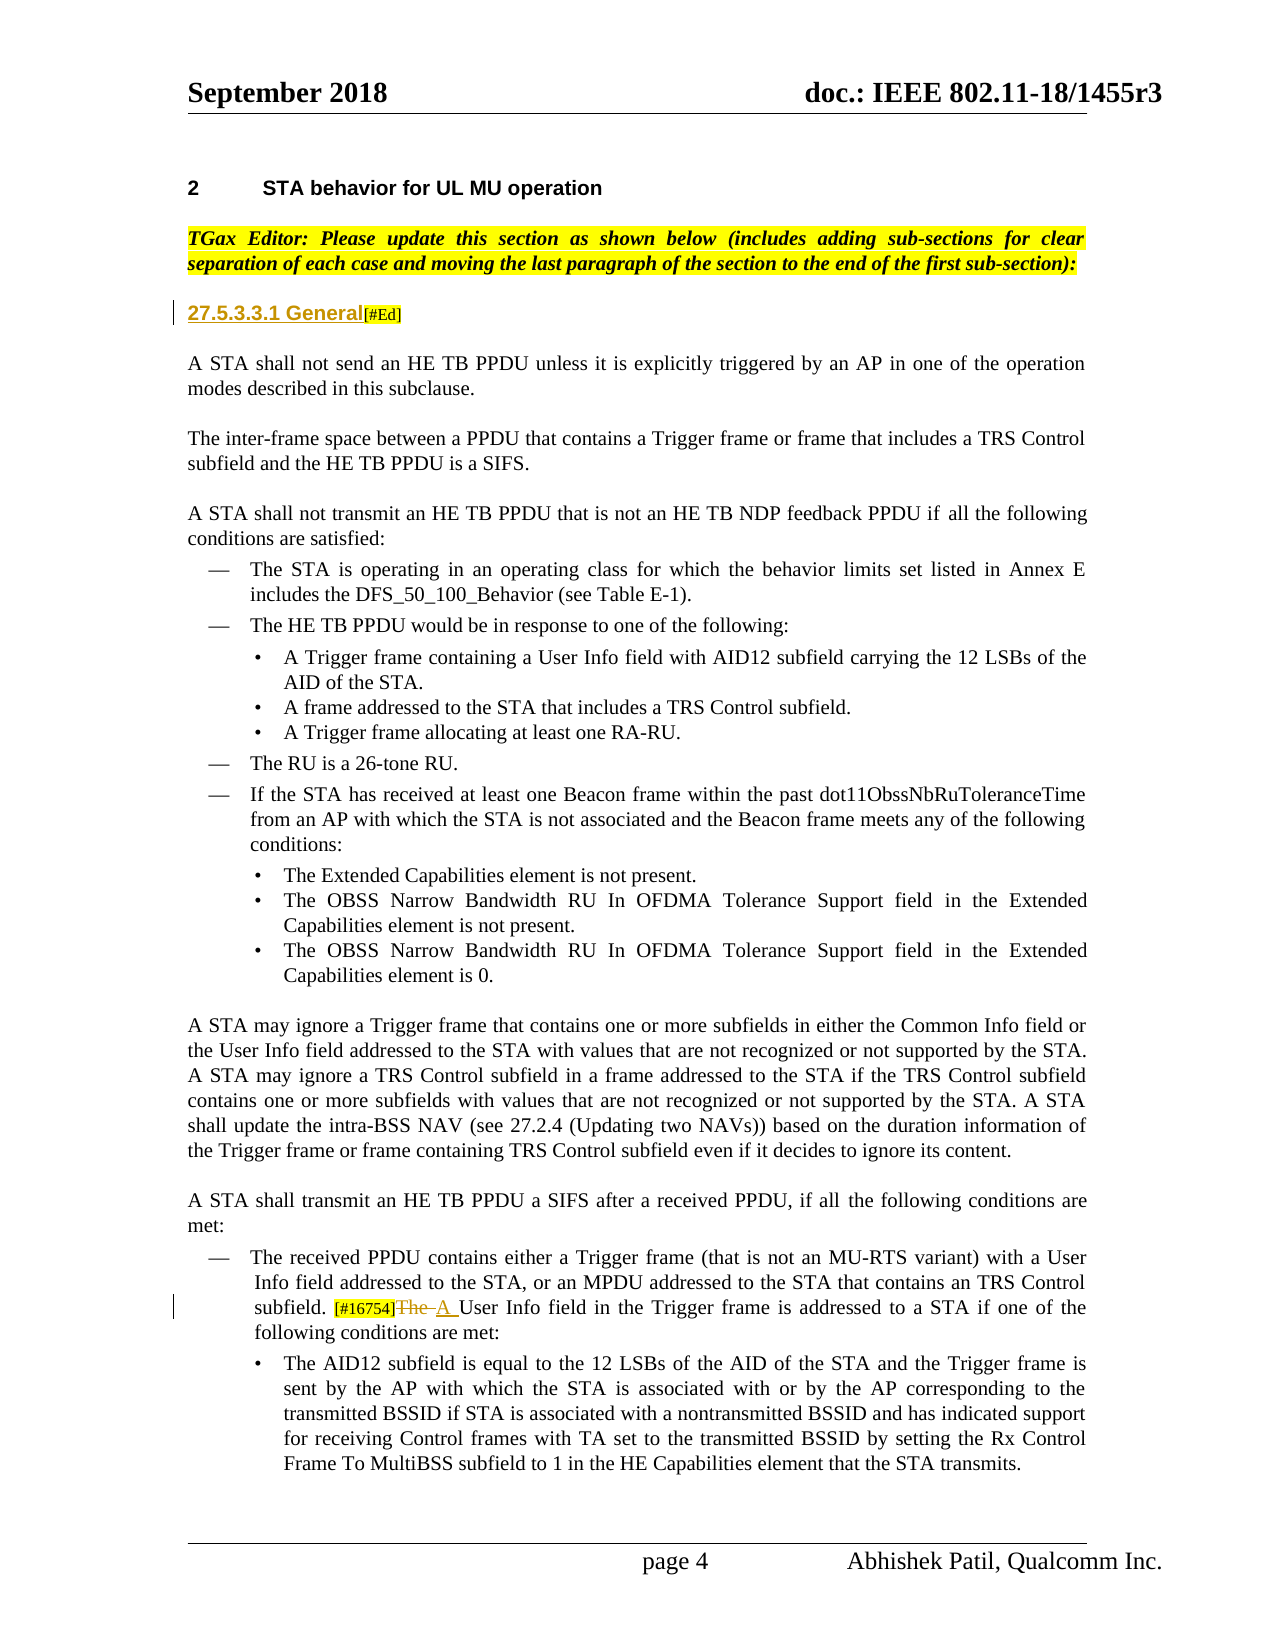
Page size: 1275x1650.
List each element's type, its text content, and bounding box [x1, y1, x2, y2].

list The OBSS Narrow Bandwidth RU In OFDMA Tolerance Support field(#13428) in the Extended Capabilities element is 0. [254, 937, 1087, 987]
text A STA shall not send an HE TB PPDU unless it is explicitly triggered by an AP in one of the operation modes described in this subclause. [187, 350, 1087, 400]
text A STA shall transmit an HE TB PPDU a SIFS after a received PPDU, if all(#11319) the following conditions are met:(#11990) [187, 1187, 1087, 1237]
list A Trigger frame containing a User Info field with AID12 subfield carrying the 12 LSBs of the AID of the STA. [254, 644, 1087, 694]
list The HE TB PPDU would be in response to one of the following: [208, 612, 1087, 637]
list The received PPDU contains either a Trigger frame (that is not an MU-RTS variant) with a User Info field addressed to the STA, or an MPDU addressed to the STA that contains an TRS Control subfield(#13136)(#14137). [#16754]User Info field in the Trigger frame is addressed to a STA if one of the following conditions are met: [208, 1244, 1087, 1344]
list A Trigger frame allocating at least one RA-RU. [254, 719, 1087, 744]
list A frame addressed to the STA that includes a TRS Control subfield.(#13136) [254, 694, 1087, 719]
list The Extended Capabilities element is not present. [254, 862, 1087, 887]
text (#11318)A STA shall not transmit an HE TB PPDU that is not an HE TB NDP feedback PPDU if(#13917) all the following conditions are satisfied: [187, 500, 1087, 550]
list The OBSS Narrow Bandwidth RU In OFDMA Tolerance Support field(#13428) in the Extended Capabilities element is not present. [254, 887, 1087, 937]
list The AID12 subfield is equal to the 12 LSBs of the AID of the STA and the Trigger frame is sent by the AP with which the STA is associated with or by the AP corresponding to the transmitted BSSID if STA is associated with a nontransmitted BSSID and has indicated support for receiving Control frames with TA set to the transmitted BSSID by setting the Rx Control Frame To MultiBSS subfield to 1 in the HE Capabilities element that the STA transmits.(#13143) [254, 1350, 1087, 1475]
text TGax Editor: Please update this section as shown below (includes adding sub-sections for clear separation of each case and moving the last paragraph of the section to the end of the first sub-section): [187, 225, 1087, 275]
list The STA is operating in an operating class for which the behavior limits set listed in Annex E includes the DFS_50_100_Behavior (see Table E-1). [208, 556, 1087, 606]
text The inter-frame space between a PPDU that contains a Trigger frame or frame that includes a TRS Control subfield(#13136) (#11317)and the HE TB PPDU is a SIFS(#Ed). [187, 425, 1087, 475]
text [#Ed] [187, 300, 1087, 325]
text A STA(#14259) may ignore a Trigger frame that contains one or more subfields in either the Common Info field or the User Info field addressed to the STA with values that(#13830) are not recognized or not supported by the STA. A STA(#14259) may ignore a TRS Control subfield(#13136)(#14137) in a frame addressed to the STA if the TRS Control subfield(#13136)(#14137) contains one or more subfields with values that are not recognized or not supported by the STA. A STA(#14259) shall update the intra-BSS NAV (see 27.2.4 (Updating two NAVs)) based on the duration information of the Trigger frame or frame containing TRS Control subfield(#13136)(#14137) even if it decides to ignore its content. [187, 1012, 1087, 1162]
list STA behavior for UL MU operation [187, 175, 1087, 200]
list If the STA has received at least one Beacon frame within the past dot11ObssNbRuToleranceTime(#13970) from an AP with which the STA is not associated and the Beacon frame meets any of the following conditions: [208, 781, 1087, 856]
list The RU is a 26-tone RU. [208, 750, 1087, 775]
